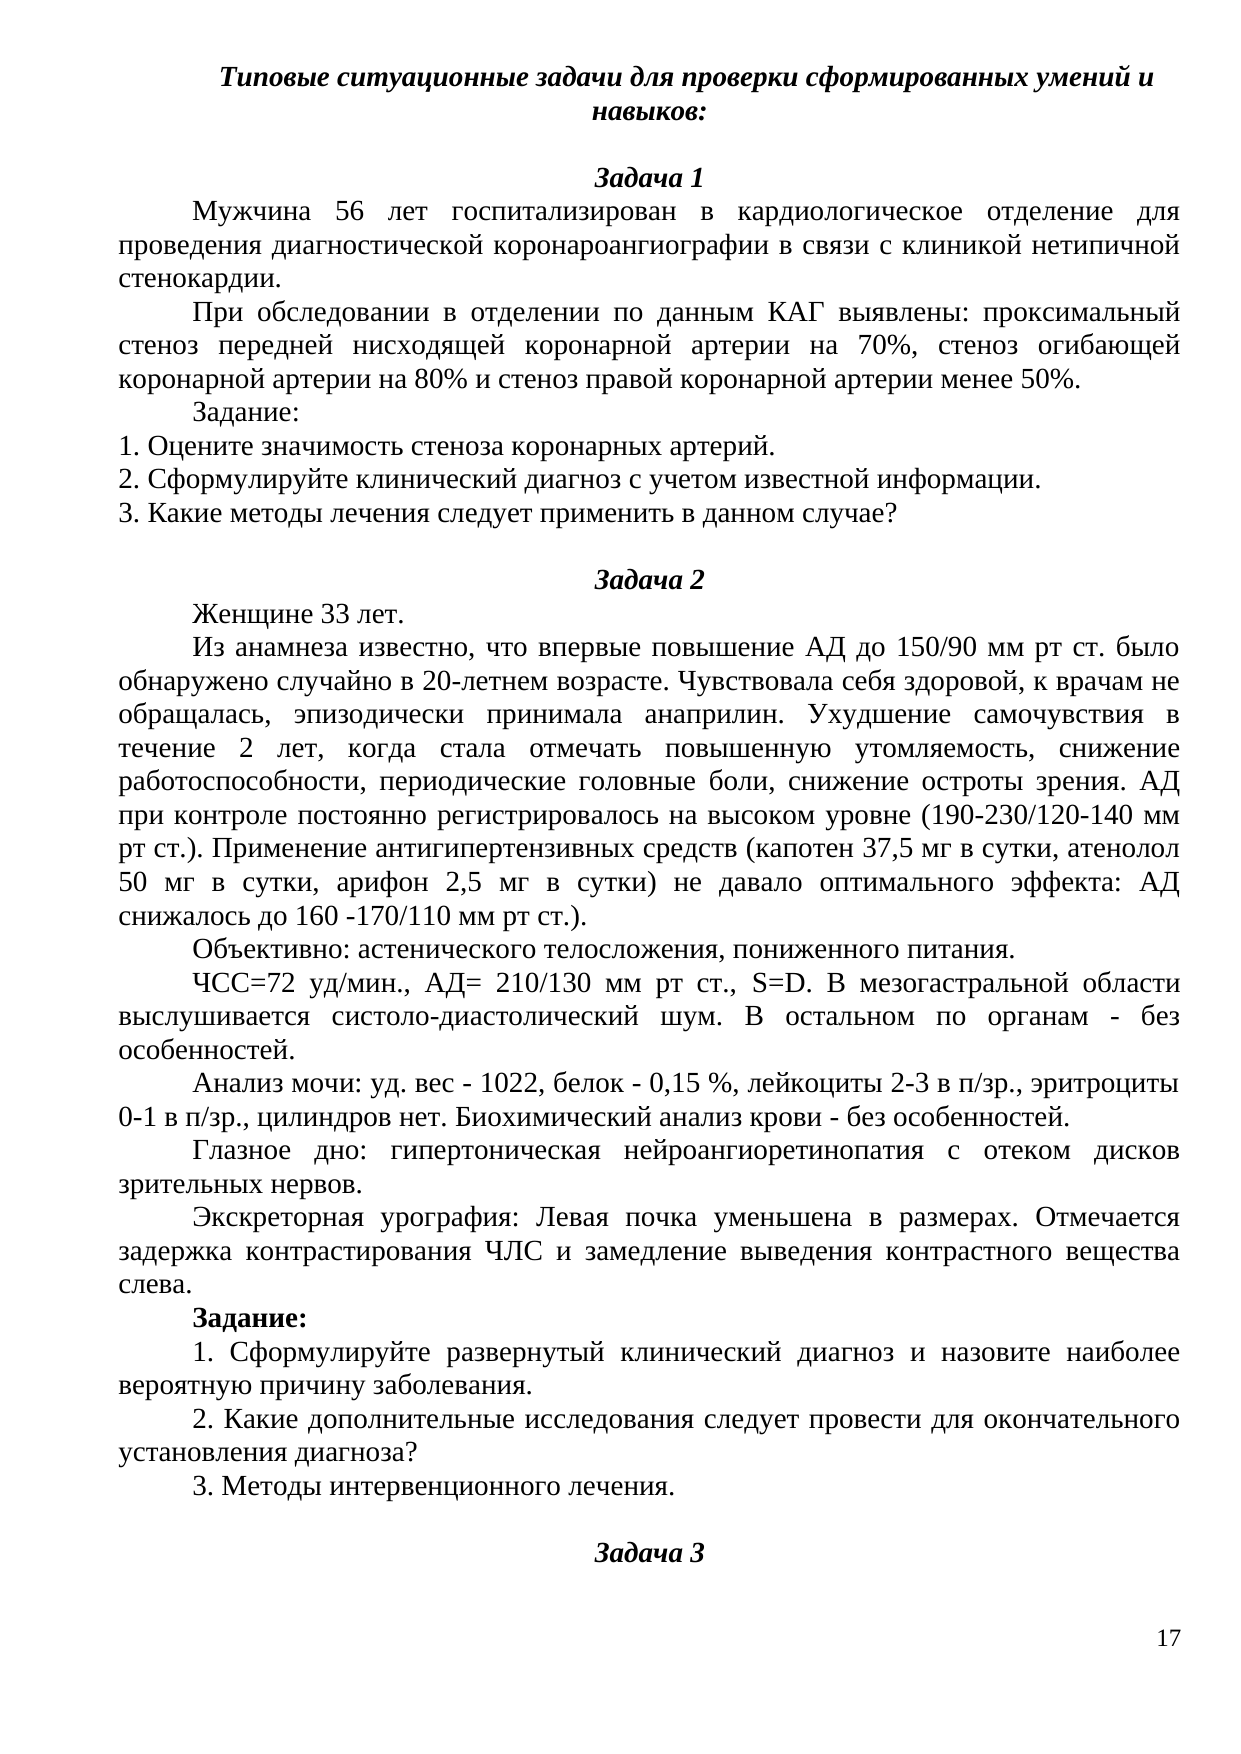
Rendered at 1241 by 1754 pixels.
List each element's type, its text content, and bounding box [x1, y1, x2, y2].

text 2. Сформулируйте клинический диагноз с учетом известной информации. [118, 462, 1181, 495]
text Из анамнеза известно, что впервые повышение АД до 150/90 мм рт ст. было обнаружено случайно в 20-летнем возрасте. Чувствовала себя здоровой, к врачам не обращалась, эпизодически принимала анаприлин. Ухудшение самочувствия в течение 2 лет, когда стала отмечать повышенную утомляемость, снижение работоспособности, периодические головные боли, снижение остроты зрения. АД при контроле постоянно регистрировалось на высоком уровне (190-230/120- рт ст.). Применение антигипертензивных средств (капотен 37,5 мг в сутки, атенолол 50 мг в сутки, арифон 2,5 мг в сутки) не давало оптимального эффекта: АД снижалось до 160 -170/110 мм рт ст.). [118, 629, 1181, 931]
text Женщине 33 лет. [118, 596, 1181, 629]
text Типовые ситуационные задачи для проверки сформированных умений и навыков: [118, 59, 1181, 126]
text Объективно: астенического телосложения, пониженного питания. [118, 931, 1181, 965]
text 2. Какие дополнительные исследования следует провести для окончательного установления диагноза? [118, 1401, 1181, 1468]
text Задача 2 [118, 562, 1181, 596]
text Задание: [118, 1300, 1181, 1334]
text При обследовании в отделении по данным КАГ выявлены: проксимальный стеноз передней нисходящей коронарной артерии на 70%, стеноз огибающей коронарной артерии на 80% и стеноз правой коронарной артерии менее 50%. [118, 294, 1181, 394]
text Глазное дно: гипертоническая нейроангиоретинопатия с отеком дисков зрительных нервов. [118, 1132, 1181, 1199]
text Анализ мочи: уд. вес - 1022, белок - 0,15 %, лейкоциты 2-3 в п/зр., эритроциты 0-1 в п/зр., цилиндров нет. Биохимический анализ крови - без особенностей. [118, 1065, 1181, 1132]
text Экскреторная урография: Левая почка уменьшена в размерах. Отмечается задержка контрастирования ЧЛС и замедление выведения контрастного вещества слева. [118, 1199, 1181, 1300]
text Задача 3 [118, 1535, 1181, 1568]
text Задание: [118, 394, 1181, 428]
text Задача 1 [118, 160, 1181, 193]
text 3. Какие методы лечения следует применить в данном случае? [118, 495, 1181, 529]
text ЧСС=72 уд/мин., АД= 210/130 мм рт ст., S=D. В мезогастральной области выслушивается систоло-диастолический шум. В остальном по органам - без особенностей. [118, 965, 1181, 1065]
text Мужчина 56 лет госпитализирован в кардиологическое отделение для проведения диагностической коронароангиографии в связи с клиникой нетипичной стенокардии. [118, 193, 1181, 294]
text 1. Сформулируйте развернутый клинический диагноз и назовите наиболее вероятную причину заболевания. [118, 1334, 1181, 1401]
text 1. Оцените значимость стеноза коронарных артерий. [118, 428, 1181, 462]
text 3. Методы интервенционного лечения. [118, 1468, 1181, 1501]
